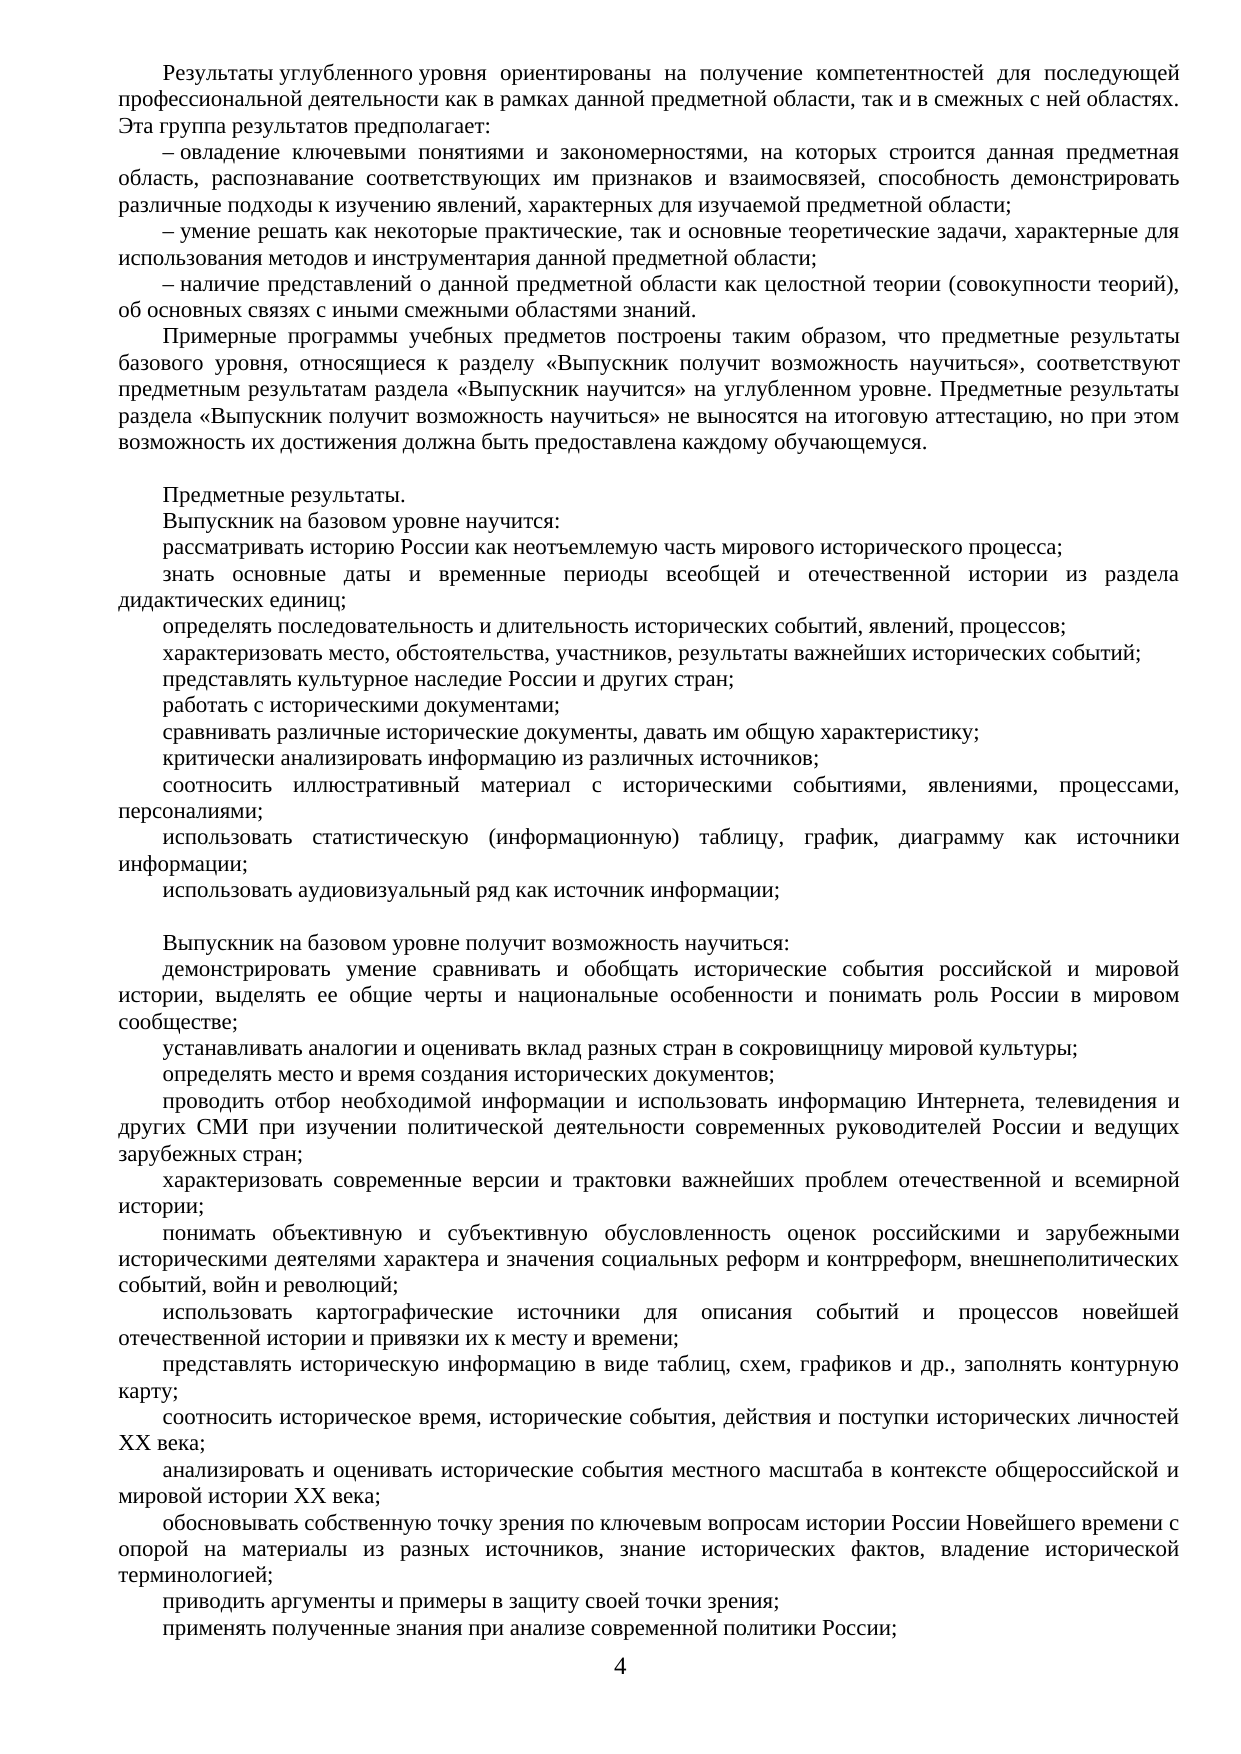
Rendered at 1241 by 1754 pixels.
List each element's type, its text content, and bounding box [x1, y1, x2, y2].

text Предметные результаты. [118, 481, 1181, 507]
text приводить аргументы и примеры в защиту своей точки зрения; [118, 1588, 1181, 1614]
text демонстрировать умение сравнивать и обобщать исторические события российской и мировой истории, выделять ее общие черты и национальные особенности и понимать роль России в мировом сообществе; [118, 955, 1181, 1034]
text Примерные программы учебных предметов построены таким образом, что предметные результаты базового уровня, относящиеся к разделу «Выпускник получит возможность научиться», соответствуют предметным результатам раздела «Выпускник научится» на углубленном уровне. Предметные результаты раздела «Выпускник получит возможность научиться» не выносятся на итоговую аттестацию, но при этом возможность их достижения должна быть предоставлена каждому обучающемуся. [118, 323, 1181, 454]
text представлять историческую информацию в виде таблиц, схем, графиков и др., заполнять контурную карту; [118, 1350, 1181, 1403]
text сравнивать различные исторические документы, давать им общую характеристику; [118, 718, 1181, 744]
text понимать объективную и субъективную обусловленность оценок российскими и зарубежными историческими деятелями характера и значения социальных реформ и контрреформ, внешнеполитических событий, войн и революций; [118, 1219, 1181, 1298]
text соотносить историческое время, исторические события, действия и поступки исторических личностей ХХ века; [118, 1403, 1181, 1456]
text устанавливать аналогии и оценивать вклад разных стран в сокровищницу мировой культуры; [118, 1034, 1181, 1061]
text определять место и время создания исторических документов; [118, 1061, 1181, 1087]
text обосновывать собственную точку зрения по ключевым вопросам истории России Новейшего времени с опорой на материалы из разных источников, знание исторических фактов, владение исторической терминологией; [118, 1508, 1181, 1588]
text – овладение ключевыми понятиями и закономерностями, на которых строится данная предметная область, распознавание соответствующих им признаков и взаимосвязей, способность демонстрировать различные подходы к изучению явлений, характерных для изучаемой предметной области; [118, 138, 1181, 217]
text Выпускник на базовом уровне получит возможность научиться: [118, 929, 1181, 955]
text соотносить иллюстративный материал с историческими событиями, явлениями, процессами, персоналиями; [118, 771, 1181, 823]
text проводить отбор необходимой информации и использовать информацию Интернета, телевидения и других СМИ при изучении политической деятельности современных руководителей России и ведущих зарубежных стран; [118, 1087, 1181, 1166]
text определять последовательность и длительность исторических событий, явлений, процессов; [118, 612, 1181, 639]
text Результаты углубленного уровня ориентированы на получение компетентностей для последующей профессиональной деятельности как в рамках данной предметной области, так и в смежных с ней областях. Эта группа результатов предполагает: [118, 59, 1181, 138]
text – умение решать как некоторые практические, так и основные теоретические задачи, характерные для использования методов и инструментария данной предметной области; [118, 217, 1181, 270]
text рассматривать историю России как неотъемлемую часть мирового исторического процесса; [118, 533, 1181, 560]
text использовать картографические источники для описания событий и процессов новейшей отечественной истории и привязки их к месту и времени; [118, 1298, 1181, 1350]
text знать основные даты и временные периоды всеобщей и отечественной истории из раздела дидактических единиц; [118, 560, 1181, 612]
text использовать статистическую (информационную) таблицу, график, диаграмму как источники информации; [118, 823, 1181, 876]
text использовать аудиовизуальный ряд как источник информации; [118, 876, 1181, 902]
text критически анализировать информацию из различных источников; [118, 744, 1181, 771]
text применять полученные знания при анализе современной политики России; [118, 1614, 1181, 1640]
text представлять культурное наследие России и других стран; [118, 665, 1181, 692]
text – наличие представлений о данной предметной области как целостной теории (совокупности теорий), об основных связях с иными смежными областями знаний. [118, 270, 1181, 323]
text характеризовать современные версии и трактовки важнейших проблем отечественной и всемирной истории; [118, 1166, 1181, 1219]
text анализировать и оценивать исторические события местного масштаба в контексте общероссийской и мировой истории ХХ века; [118, 1456, 1181, 1508]
text работать с историческими документами; [118, 692, 1181, 718]
text Выпускник на базовом уровне научится: [118, 507, 1181, 533]
text характеризовать место, обстоятельства, участников, результаты важнейших исторических событий; [118, 639, 1181, 665]
